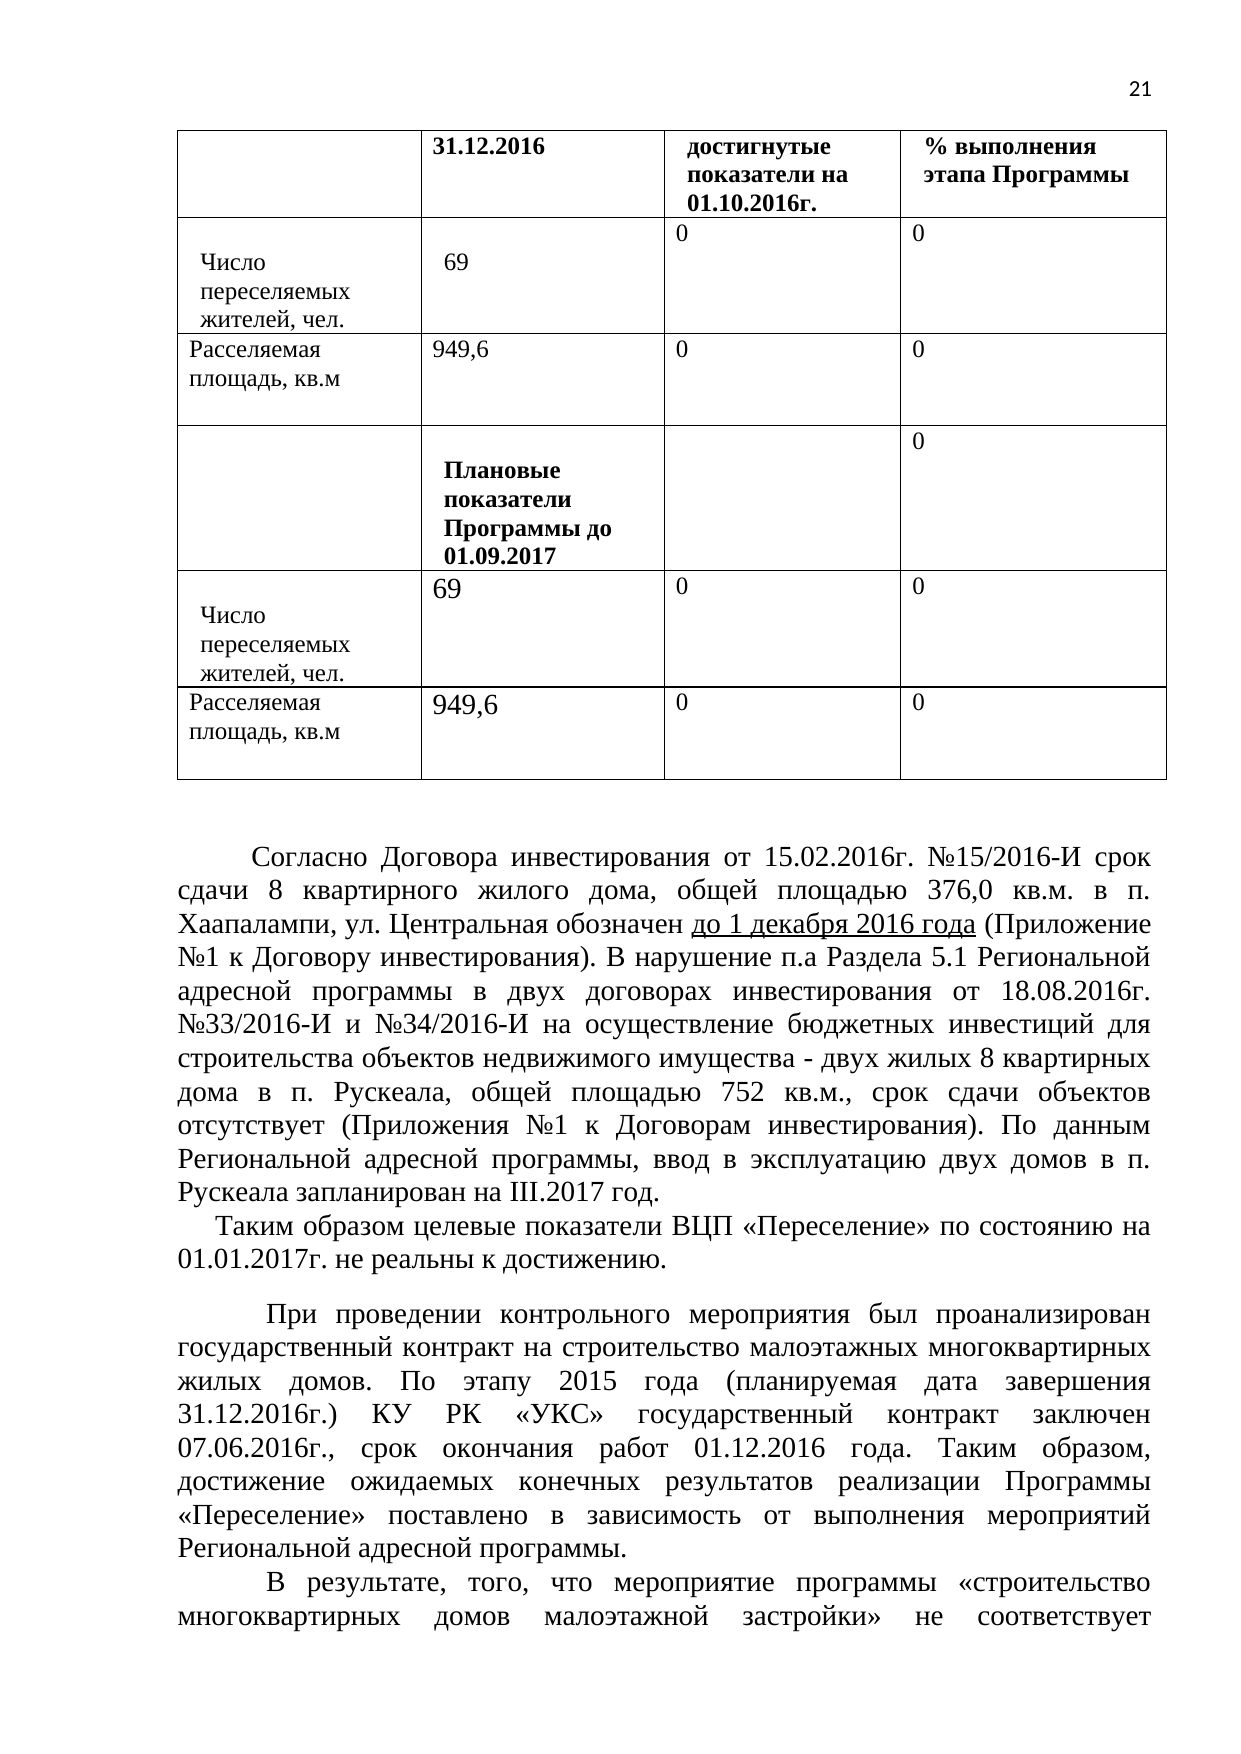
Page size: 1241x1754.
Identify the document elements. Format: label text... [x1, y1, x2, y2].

table_cell 0 [901, 334, 1166, 425]
table_cell 0 [901, 571, 1166, 686]
table_cell [178, 426, 421, 570]
table_cell 0 [901, 218, 1166, 333]
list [177, 1564, 1152, 1631]
table_cell 0 [901, 688, 1166, 778]
text Согласно Договора инвестирования от 15.02.2016г. №15/2016-И срок сдачи 8 квартирного жилого дома, общей площадью 376,0 кв.м. в п. Хаапалампи, ул. Центральная обозначен до 1 декабря 2016 года (Приложение №1 к Договору инвестирования). В нарушение п.а Раздела 5.1 Региональной адресной программы в двух договорах инвестирования от 18.08.2016г. №33/2016-И и №34/2016-И на осуществление бюджетных инвестиций для строительства объектов недвижимого имущества - двух жилых 8 квартирных дома в п. Рускеала, общей площадью 752 кв.м., срок сдачи объектов отсутствует (Приложения №1 к Договорам инвестирования). По данным Региональной адресной программы, ввод в эксплуатацию двух домов в п. Рускеала запланирован на III.2017 год. [177, 839, 1152, 1208]
text Таким образом целевые показатели ВЦП «Переселение» по состоянию на 01.01.2017г. не реальны к достижению. [177, 1208, 1152, 1275]
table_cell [422, 131, 664, 217]
table_cell [665, 426, 900, 570]
table_cell 0 [665, 571, 900, 686]
table_cell 949,6 [422, 688, 664, 778]
table_cell [665, 131, 900, 217]
list При проведении контрольного мероприятия был проанализирован государственный контракт на строительство малоэтажных многоквартирных жилых домов. По этапу 2015 года (планируемая дата завершения 31.12.2016г.) КУ РК «УКС» государственный контракт заключен 07.06.2016г., срок окончания работ 01.12.2016 года. Таким образом, достижение ожидаемых конечных результатов реализации Программы «Переселение» поставлено в зависимость от выполнения мероприятий Региональной адресной программы. [177, 1296, 1152, 1564]
table_cell Расселяемая площадь, кв.м [178, 334, 421, 425]
table_cell [422, 426, 664, 570]
table_cell 0 [665, 688, 900, 778]
table_cell [178, 571, 421, 686]
table_cell 949,6 [422, 334, 664, 425]
table_cell [422, 218, 664, 333]
table_cell [178, 218, 421, 333]
table_cell 69 [422, 571, 664, 686]
table_cell 0 [665, 334, 900, 425]
table_cell Расселяемая площадь, кв.м [178, 688, 421, 778]
table_cell 0 [901, 426, 1166, 570]
table_cell 0 [665, 218, 900, 333]
